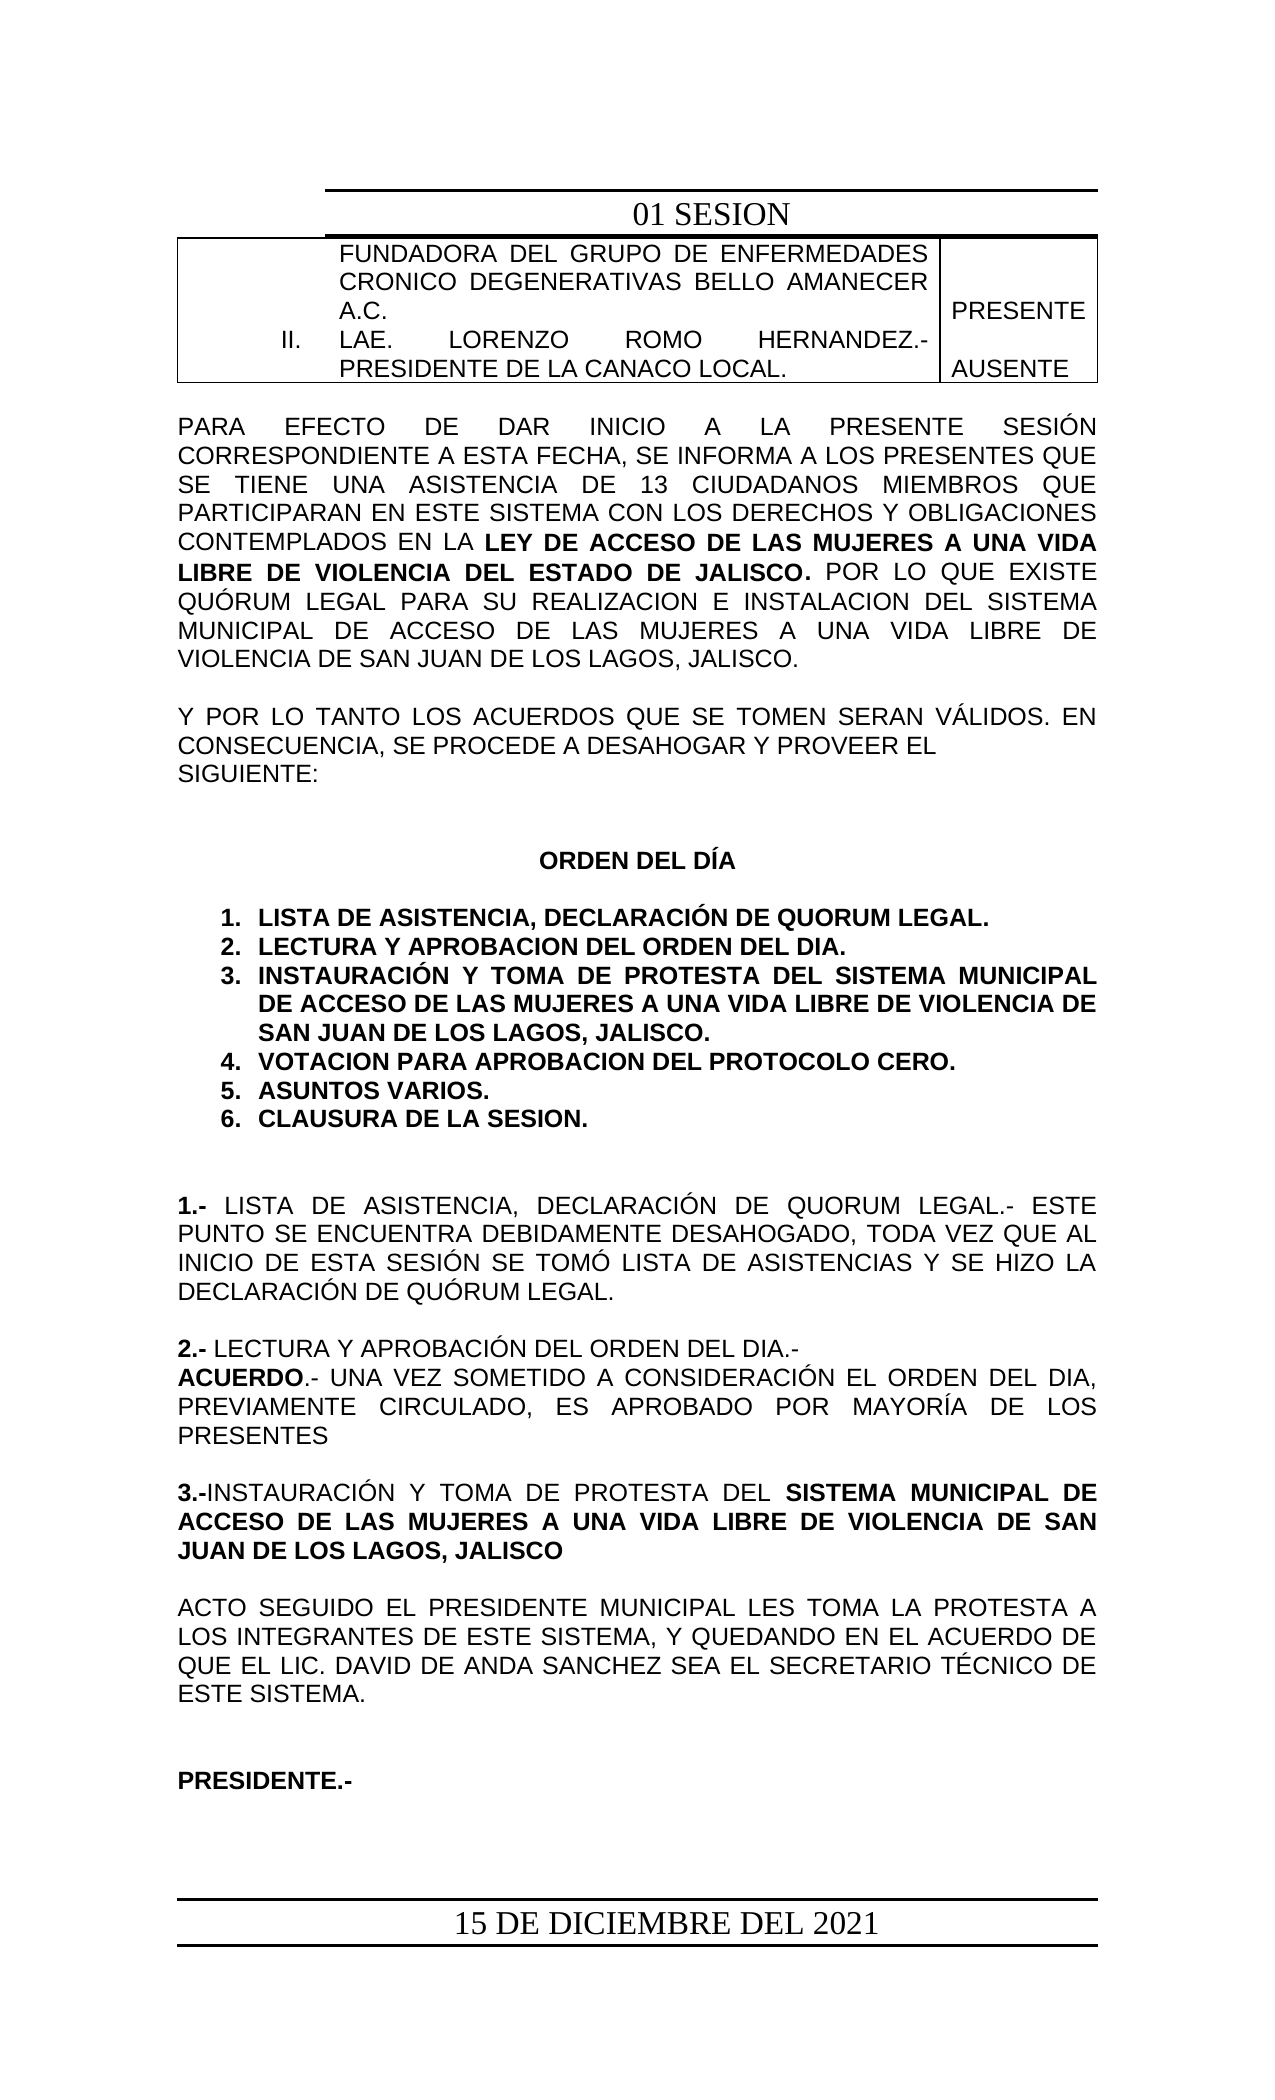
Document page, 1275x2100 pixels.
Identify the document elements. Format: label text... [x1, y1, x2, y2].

text PARA EFECTO DE DAR INICIO A LA PRESENTE SESIÓN CORRESPONDIENTE A ESTA FECHA, SE INFORMA A LOS PRESENTES QUE SE TIENE UNA ASISTENCIA DE 13 CIUDADANOS MIEMBROS QUE PARTICIPARAN EN ESTE SISTEMA CON LOS DERECHOS Y OBLIGACIONES CONTEMPLADOS EN LA LEY DE ACCESO DE LAS MUJERES A UNA VIDA LIBRE DE VIOLENCIA DEL ESTADO DE JALISCO. POR LO QUE EXISTE QUÓRUM LEGAL PARA SU REALIZACION E INSTALACION DEL SISTEMA MUNICIPAL DE ACCESO DE LAS MUJERES A UNA VIDA LIBRE DE VIOLENCIA DE SAN JUAN DE LOS LAGOS, JALISCO. [177, 412, 1098, 673]
text ORDEN DEL DÍA [177, 846, 1098, 874]
text 1.- LISTA DE ASISTENCIA, DECLARACIÓN DE QUORUM LEGAL.- ESTE PUNTO SE ENCUENTRA DEBIDAMENTE DESAHOGADO, TODA VEZ QUE AL INICIO DE ESTA SESIÓN SE TOMÓ LISTA DE ASISTENCIAS Y SE HIZO LA DECLARACIÓN DE QUÓRUM LEGAL. [177, 1191, 1098, 1306]
list CLAUSURA DE LA SESION. [220, 1104, 1098, 1133]
text PRESIDENTE.- [177, 1766, 1098, 1794]
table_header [178, 239, 939, 382]
table_header PRESENTE AUSENTE [941, 239, 1097, 382]
text Y POR LO TANTO LOS ACUERDOS QUE SE TOMEN SERAN VÁLIDOS. EN CONSECUENCIA, SE PROCEDE A DESAHOGAR Y PROVEER EL [177, 702, 1098, 759]
text ACUERDO.- UNA VEZ SOMETIDO A CONSIDERACIÓN EL ORDEN DEL DIA, PREVIAMENTE CIRCULADO, ES APROBADO POR MAYORÍA DE LOS PRESENTES [177, 1363, 1098, 1449]
text 2.- LECTURA Y APROBACIÓN DEL ORDEN DEL DIA.- [177, 1334, 1098, 1363]
list ASUNTOS VARIOS. [220, 1076, 1098, 1104]
list LISTA DE ASISTENCIA, DECLARACIÓN DE QUORUM LEGAL. [220, 903, 1098, 932]
text 3.-INSTAURACIÓN Y TOMA DE PROTESTA DEL SISTEMA MUNICIPAL DE ACCESO DE LAS MUJERES A UNA VIDA LIBRE DE VIOLENCIA DE SAN JUAN DE LOS LAGOS, JALISCO [177, 1478, 1098, 1564]
list LECTURA Y APROBACION DEL ORDEN DEL DIA. [220, 932, 1098, 961]
list INSTAURACIÓN Y TOMA DE PROTESTA DEL SISTEMA MUNICIPAL DE ACCESO DE LAS MUJERES A UNA VIDA LIBRE DE VIOLENCIA DE SAN JUAN DE LOS LAGOS, JALISCO. [220, 961, 1098, 1047]
text SIGUIENTE: [177, 759, 1098, 788]
list VOTACION PARA APROBACION DEL PROTOCOLO CERO. [220, 1047, 1098, 1076]
text ACTO SEGUIDO EL PRESIDENTE MUNICIPAL LES TOMA LA PROTESTA A LOS INTEGRANTES DE ESTE SISTEMA, Y QUEDANDO EN EL ACUERDO DE QUE EL LIC. DAVID DE ANDA SANCHEZ SEA EL SECRETARIO TÉCNICO DE ESTE SISTEMA. [177, 1593, 1098, 1708]
